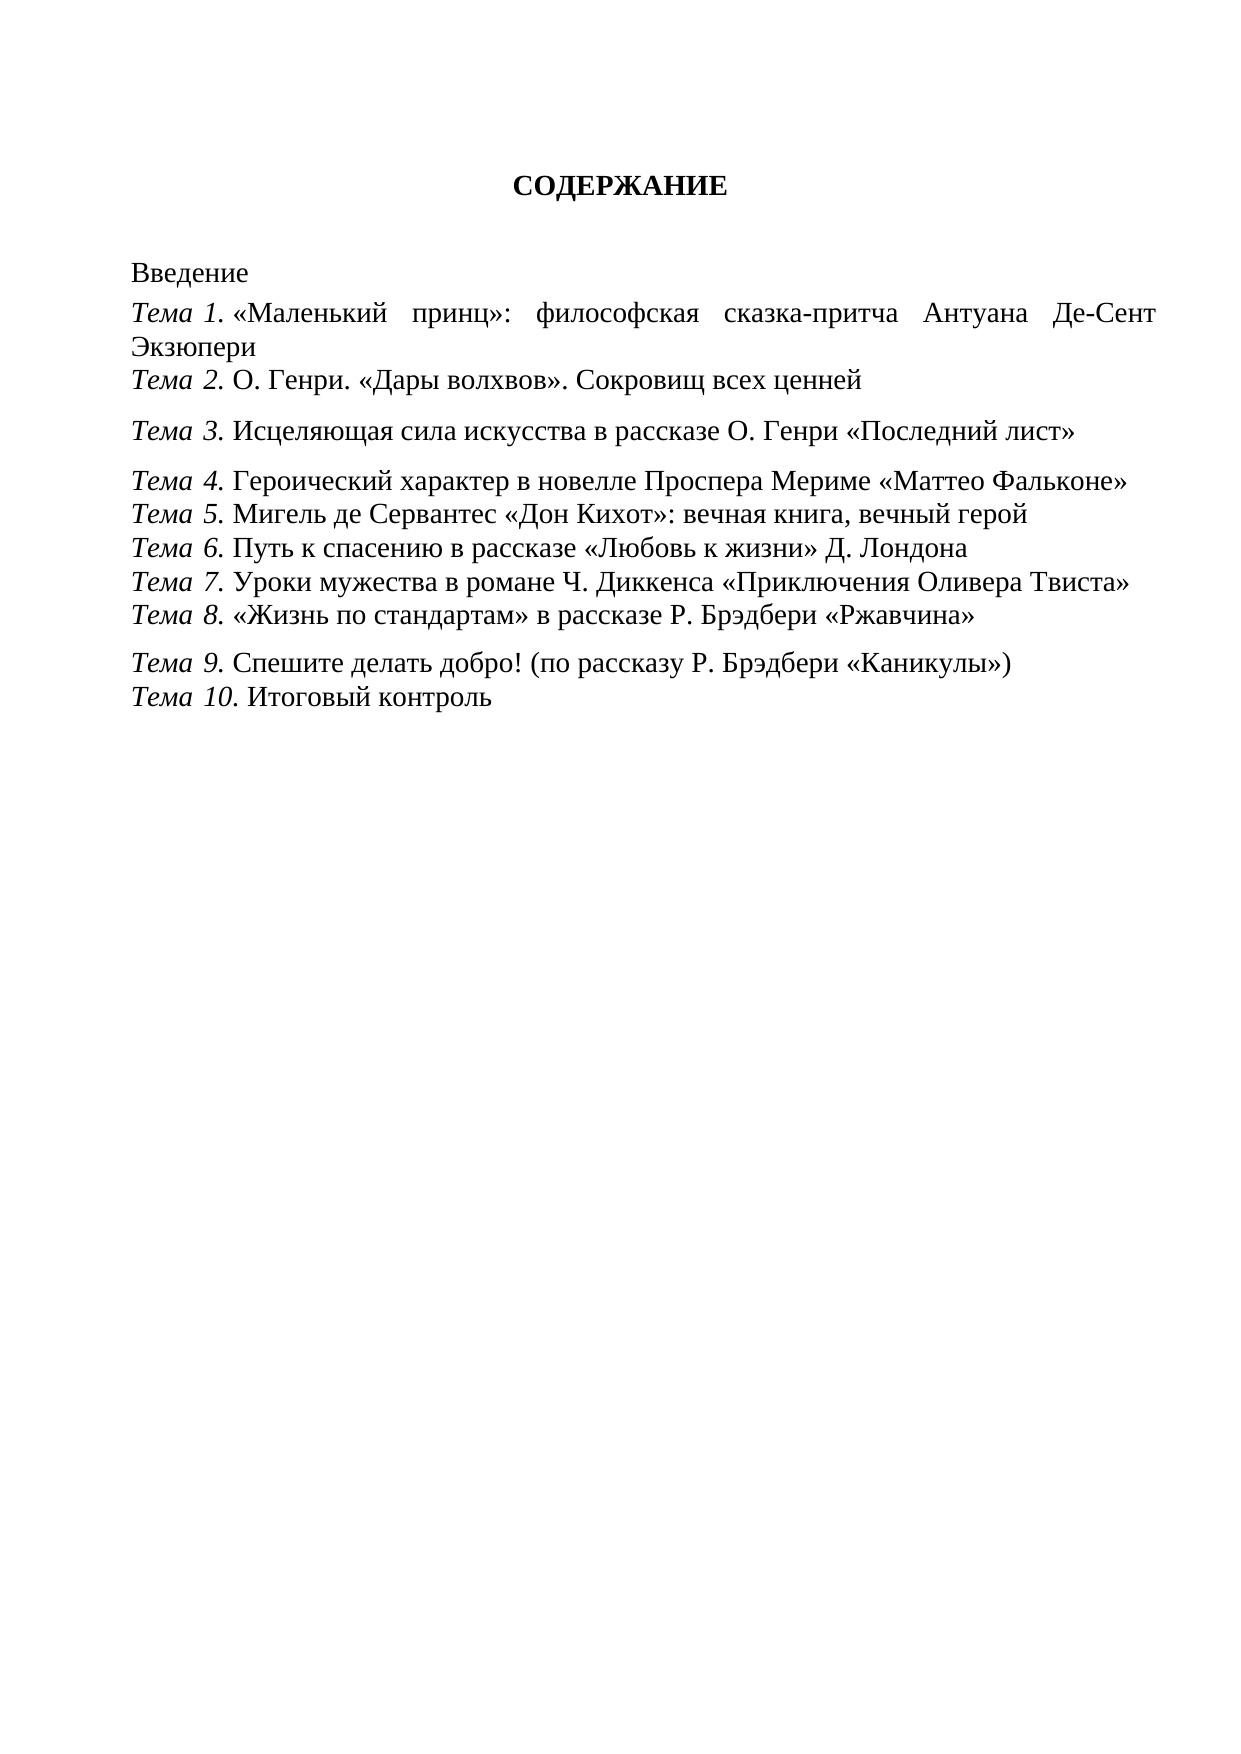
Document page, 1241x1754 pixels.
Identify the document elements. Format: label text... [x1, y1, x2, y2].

table_cell Тема 8. «Жизнь по стандартам» в рассказе Р. Брэдбери «Ржавчина» [119, 597, 1168, 646]
text СОДЕРЖАНИЕ [75, 168, 1165, 202]
table_cell Тема 3. Исцеляющая сила искусства в рассказе О. Генри «Последний лист» [119, 413, 1168, 463]
table_cell Тема 4. Героический характер в новелле Проспера Мериме «Маттео Фальконе» [119, 463, 1168, 497]
table_cell Тема 7. Уроки мужества в романе Ч. Диккенса «Приключения Оливера Твиста» [119, 564, 1168, 597]
table_cell Тема 2. О. Генри. «Дары волхвов». Сокровищ всех ценней [119, 363, 1168, 413]
table_cell Тема 10. Итоговый контроль [119, 679, 1168, 713]
table_cell Тема 1. «Маленький принц»: философская сказка-притча Антуана Де-Сент Экзюпери [119, 295, 1168, 362]
table_cell Тема 5. Мигель де Сервантес «Дон Кихот»: вечная книга, вечный герой [119, 497, 1168, 530]
table_header Введение [119, 255, 1168, 295]
table_cell Тема 9. Спешите делать добро! (по рассказу Р. Брэдбери «Каникулы») [119, 646, 1168, 679]
table_cell Тема 6. Путь к спасению в рассказе «Любовь к жизни» Д. Лондона [119, 530, 1168, 564]
